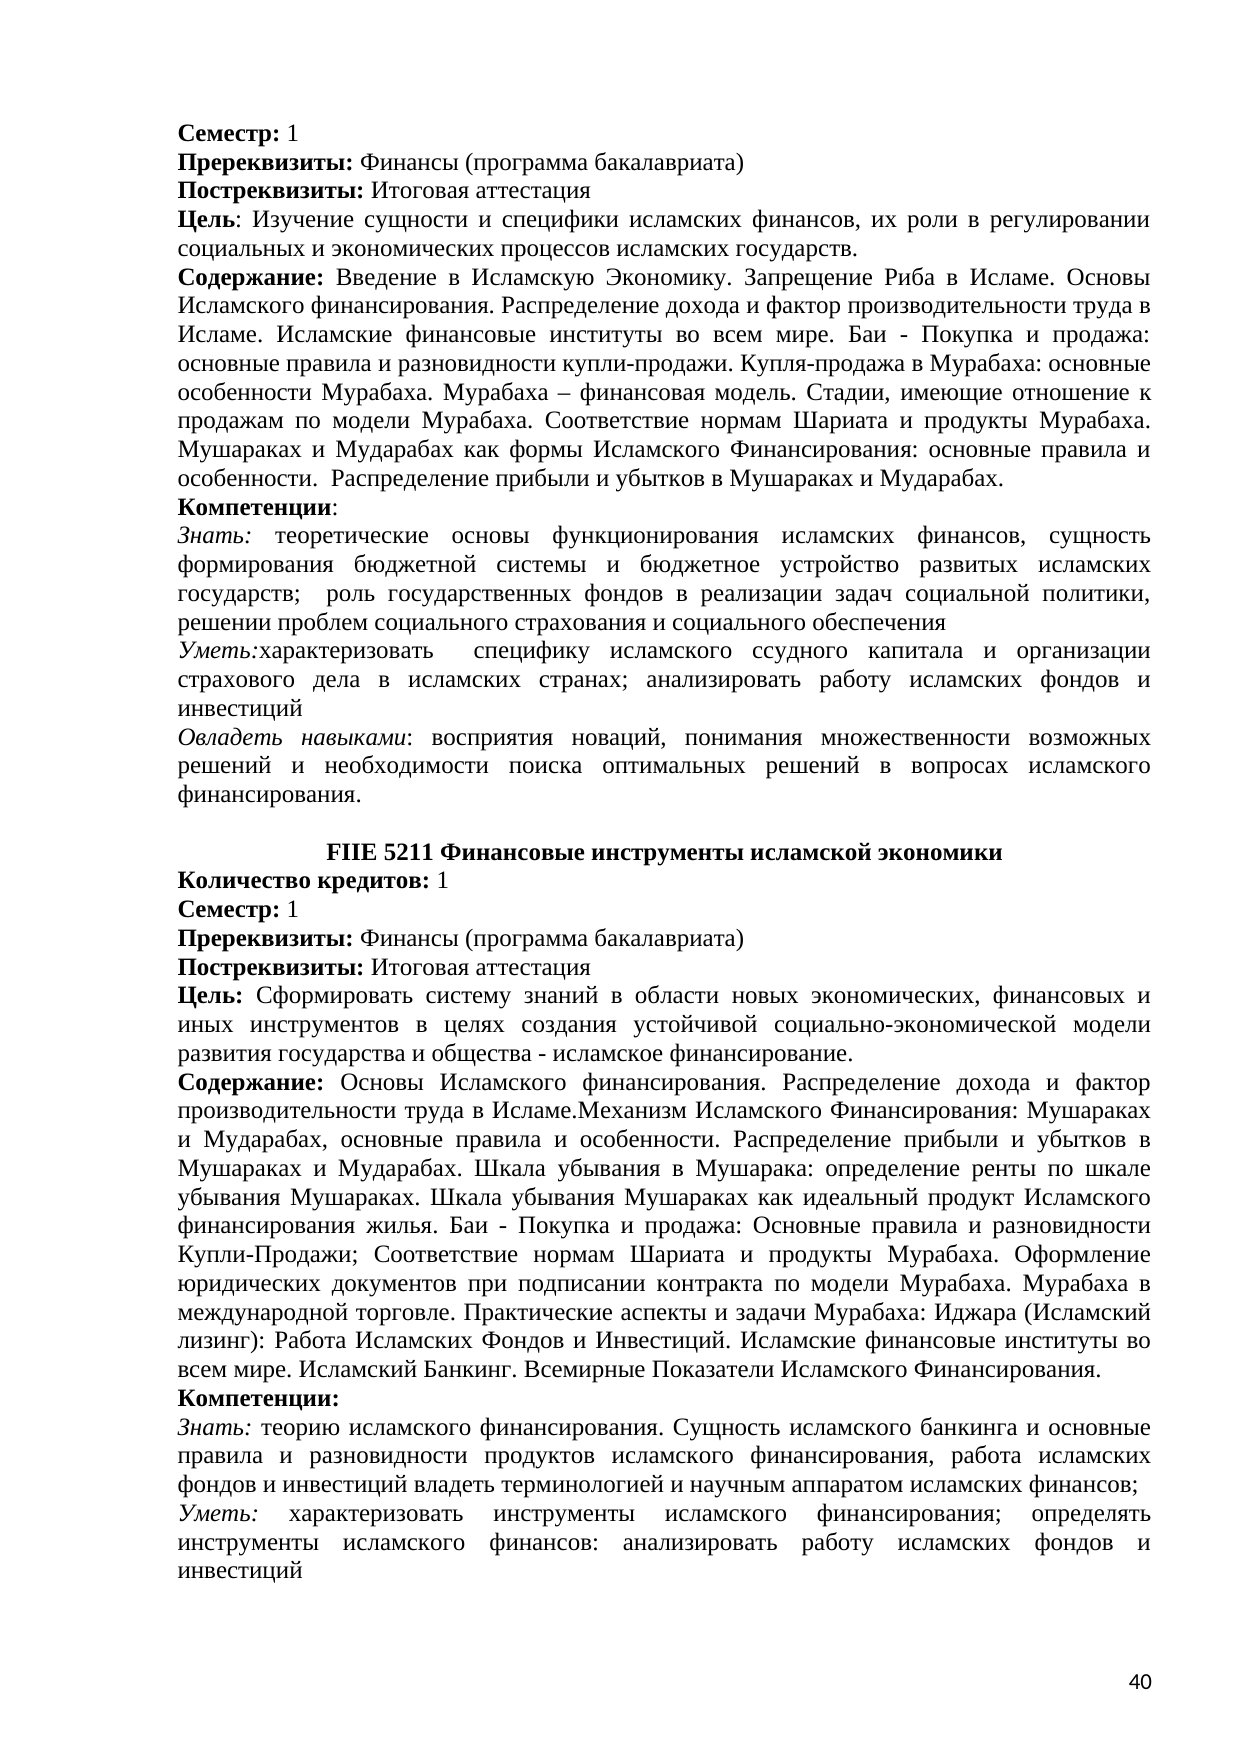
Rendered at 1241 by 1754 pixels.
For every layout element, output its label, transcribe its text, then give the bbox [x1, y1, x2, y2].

text FIIE 5211 Финансовые инструменты исламской экономики [177, 837, 1152, 866]
text Цель: Изучение сущности и специфики исламских финансов, их роли в регулировании социальных и экономических процессов исламских государств. [177, 204, 1152, 262]
text Количество кредитов: 1 [177, 866, 1152, 894]
text Овладеть навыками: восприятия новаций, понимания множественности возможных решений и необходимости поиска оптимальных решений в вопросах исламского финансирования. [177, 722, 1152, 808]
text Постреквизиты: Итоговая аттестация [177, 952, 1152, 981]
text Уметь:характеризовать специфику исламского ссудного капитала и организации страхового дела в исламских странах; анализировать работу исламских фондов и инвестиций [177, 636, 1152, 722]
text Компетенции: [177, 1383, 1152, 1412]
text Уметь: характеризовать инструменты исламского финансирования; определять инструменты исламского финансов: анализировать работу исламских фондов и инвестиций [177, 1498, 1152, 1584]
text Постреквизиты: Итоговая аттестация [177, 176, 1152, 204]
text Пререквизиты: Финансы (программа бакалавриата) [177, 147, 1152, 176]
text Содержание: Введение в Исламскую Экономику. Запрещение Риба в Исламе. Основы Исламского финансирования. Распределение дохода и фактор производительности труда в Исламе. Исламские финансовые институты во всем мире. Баи - Покупка и продажа: основные правила и разновидности купли-продажи. Купля-продажа в Мурабаха: основные особенности Мурабаха. Мурабаха – финансовая модель. Стадии, имеющие отношение к продажам по модели Мурабаха. Соответствие нормам Шариата и продукты Мурабаха. Мушараках и Мударабах как формы Исламского Финансирования: основные правила и особенности. Распределение прибыли и убытков в Мушараках и Мударабах. [177, 262, 1152, 492]
text Содержание: Основы Исламского финансирования. Распределение дохода и фактор производительности труда в Исламе.Механизм Исламского Финансирования: Мушараках и Мударабах, основные правила и особенности. Распределение прибыли и убытков в Мушараках и Мударабах. Шкала убывания в Мушарака: определение ренты по шкале убывания Мушараках. Шкала убывания Мушараках как идеальный продукт Исламского финансирования жилья. Баи - Покупка и продажа: Основные правила и разновидности Купли-Продажи; Соответствие нормам Шариата и продукты Мурабаха. Оформление юридических документов при подписании контракта по модели Мурабаха. Мурабаха в международной торговле. Практические аспекты и задачи Мурабаха: Иджара (Исламский лизинг): Работа Исламских Фондов и Инвестиций. Исламские финансовые институты во всем мире. Исламский Банкинг. Всемирные Показатели Исламского Финансирования. [177, 1067, 1152, 1383]
text Семестр: 1 [177, 118, 1152, 147]
text Знать: теоретические основы функционирования исламских финансов, сущность формирования бюджетной системы и бюджетное устройство развитых исламских государств; роль государственных фондов в реализации задач социальной политики, решении проблем социального страхования и социального обеспечения [177, 521, 1152, 636]
text Семестр: 1 [177, 894, 1152, 923]
text Компетенции: [177, 492, 1152, 521]
text Пререквизиты: Финансы (программа бакалавриата) [177, 923, 1152, 952]
text Знать: теорию исламского финансирования. Сущность исламского банкинга и основные правила и разновидности продуктов исламского финансирования, работа исламских фондов и инвестиций владеть терминологией и научным аппаратом исламских финансов; [177, 1412, 1152, 1498]
text Цель: Сформировать систему знаний в области новых экономических, финансовых и иных инструментов в целях создания устойчивой социально-экономической модели развития государства и общества - исламское финансирование. [177, 981, 1152, 1067]
